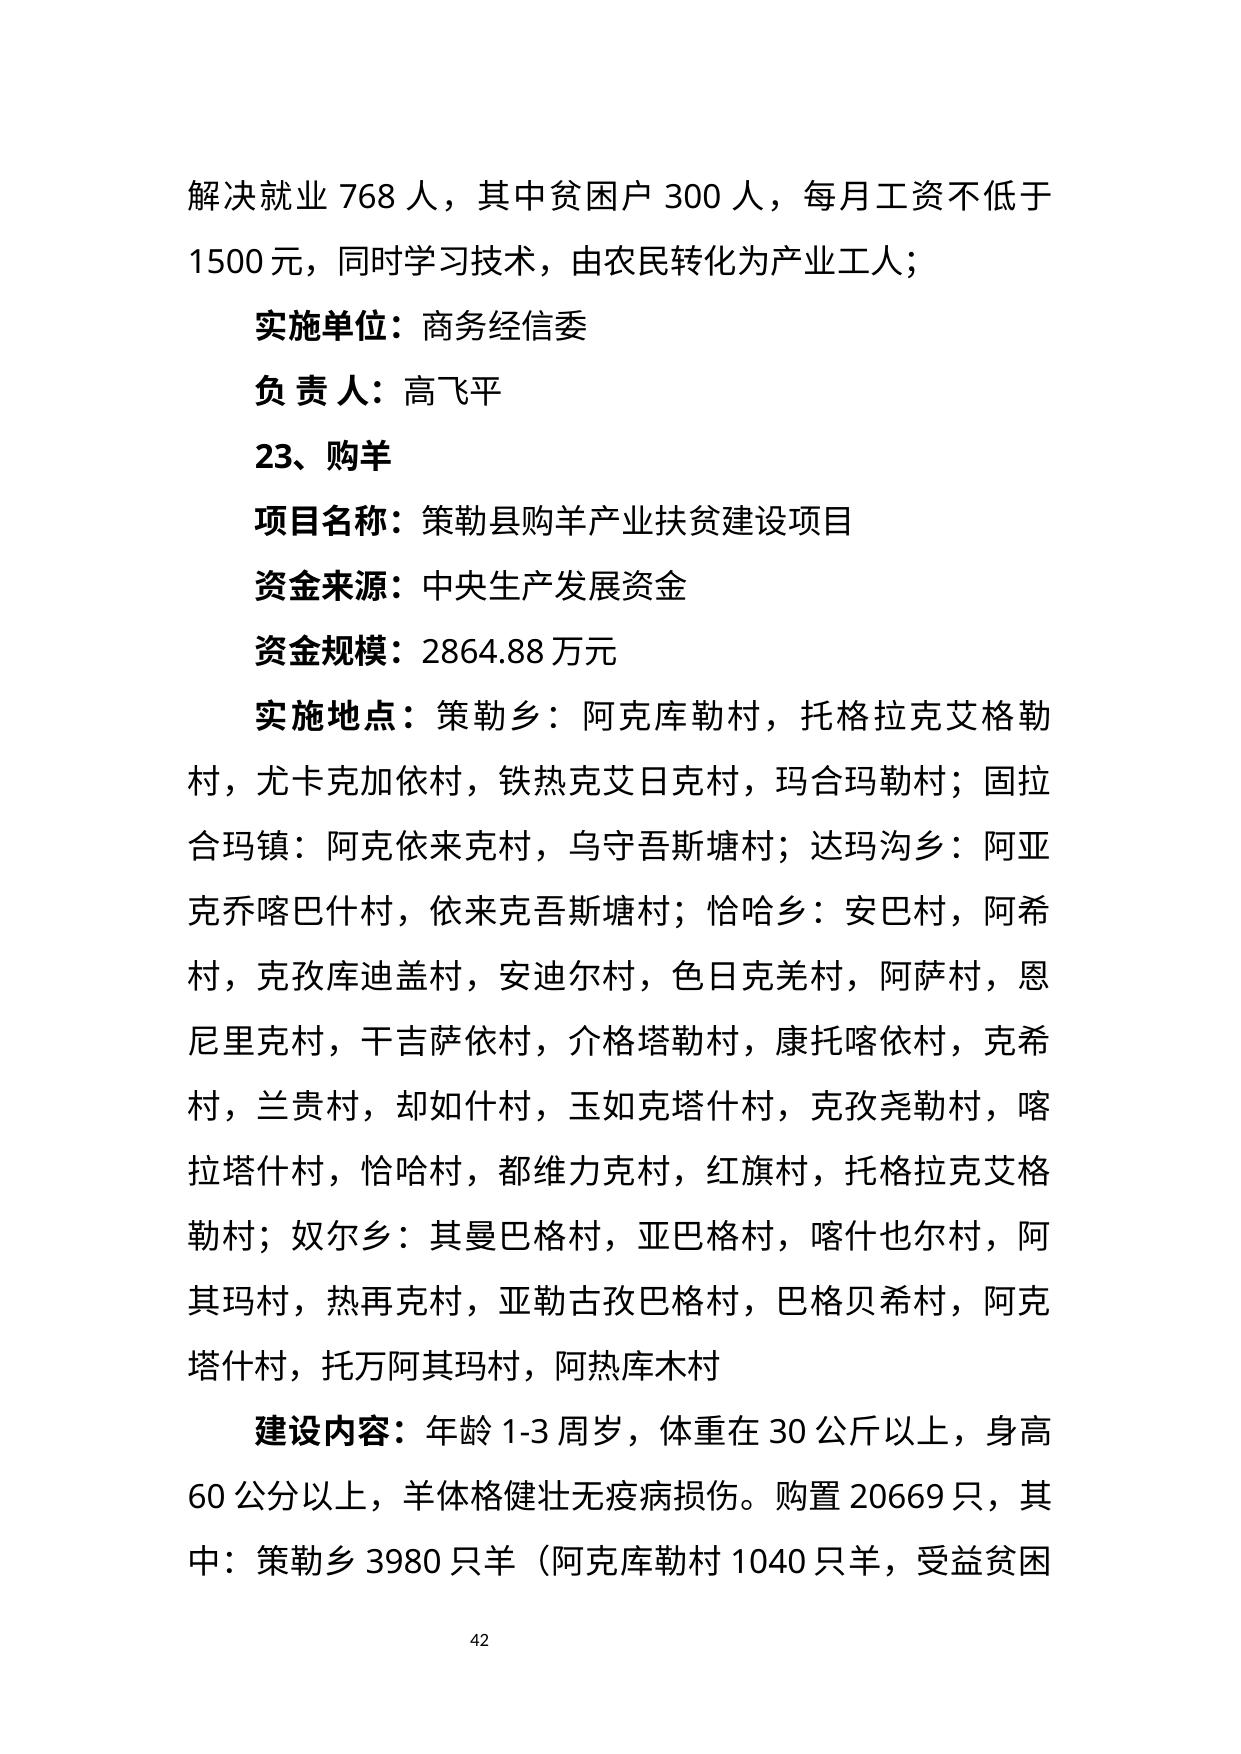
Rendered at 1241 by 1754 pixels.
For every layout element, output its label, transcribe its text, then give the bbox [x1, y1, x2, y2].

text 23、购羊 [187, 422, 1053, 487]
text 资金来源：中央生产发展资金 [187, 552, 1053, 617]
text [187, 1397, 1053, 1592]
text 负 责 人：高飞平 [187, 357, 1053, 422]
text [187, 162, 1053, 292]
text 实施单位：商务经信委 [187, 292, 1053, 357]
text 项目名称：策勒县购羊产业扶贫建设项目 [187, 487, 1053, 552]
text 资金规模：2864.88万元 [187, 617, 1053, 682]
text 实施地点：策勒乡：阿克库勒村，托格拉克艾格勒村，尤卡克加依村，铁热克艾日克村，玛合玛勒村；固拉合玛镇：阿克依来克村，乌守吾斯塘村；达玛沟乡：阿亚克乔喀巴什村，依来克吾斯塘村；恰哈乡：安巴村，阿希村，克孜库迪盖村，安迪尔村，色日克羌村，阿萨村，恩尼里克村，干吉萨依村，介格塔勒村，康托喀依村，克希村，兰贵村，却如什村，玉如克塔什村，克孜尧勒村，喀拉塔什村，恰哈村，都维力克村，红旗村，托格拉克艾格勒村；奴尔乡：其曼巴格村，亚巴格村，喀什也尔村，阿其玛村，热再克村，亚勒古孜巴格村，巴格贝希村，阿克塔什村，托万阿其玛村，阿热库木村 [187, 682, 1053, 1397]
